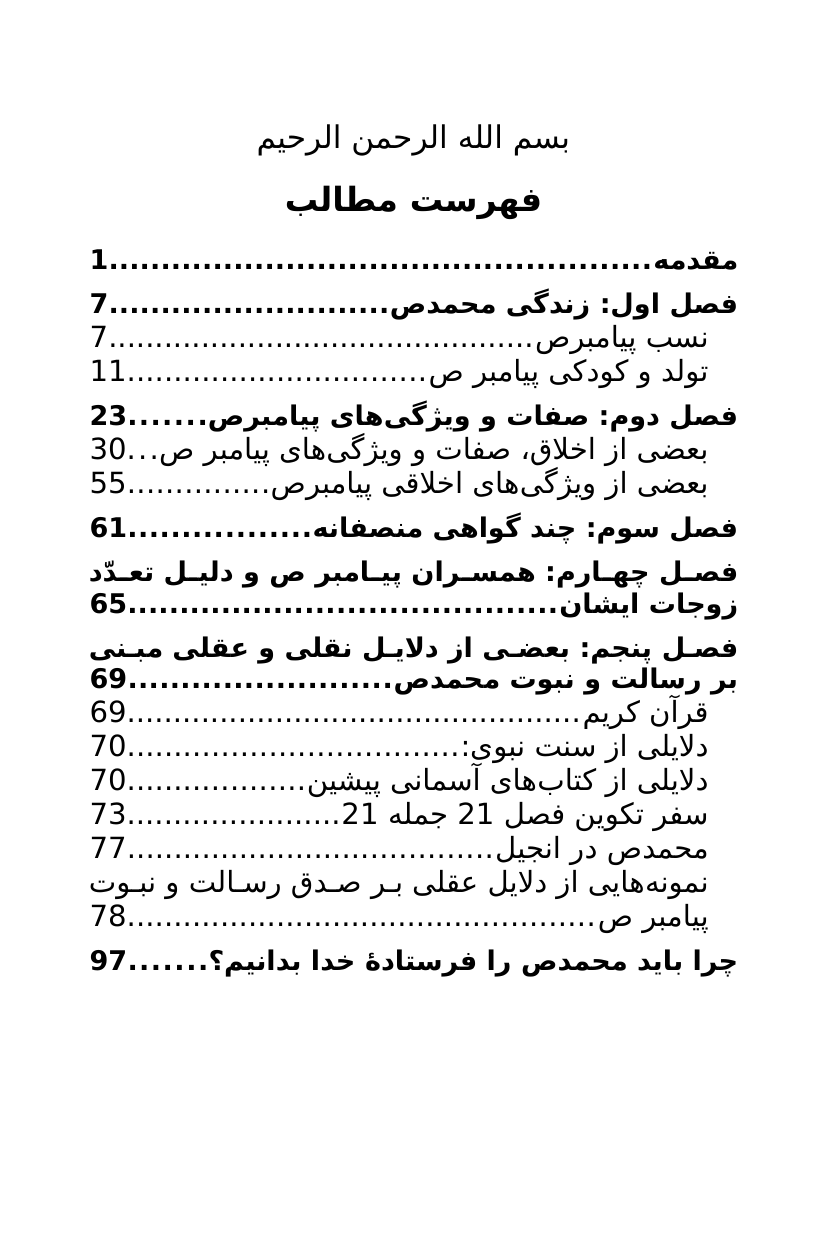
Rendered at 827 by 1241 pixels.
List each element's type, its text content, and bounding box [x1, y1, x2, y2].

text فصل دوم: صفات و ويژگی‌های پيامبرص 23 [89, 400, 738, 432]
text قرآن کريم 69 [89, 695, 708, 729]
text دلایلی از کتاب‌های آسمانی پیشين 70 [89, 763, 708, 797]
text چرا باید محمدص را فرستادۀ خدا بدانیم؟ 97 [89, 945, 738, 977]
text نمونه‌هايی از دلايل عقلی بر صدق رسالت و نبوت پيامبر ص 78 [89, 865, 708, 933]
text فصل سوم: چند گواهی منصفانه 61 [89, 512, 738, 544]
text فصل چهارم: همسران پیامبر ص و دلیل تعدّد زوجات ایشان 65 [89, 556, 738, 619]
text بسم الله الرحمن الرحيم [89, 119, 738, 156]
text بعضی از اخلاق، صفات و ويژگی‌های پيامبر ص 30 [89, 432, 708, 466]
text نسب پيامبرص 7 [89, 320, 708, 354]
text تولد و کودکی پيامبر ص 11 [89, 354, 708, 388]
text فصل اول: زندگی محمدص 7 [89, 288, 738, 320]
text مقدمه 1 [89, 244, 738, 276]
text فصل پنجم: بعضی از دلايل نقلی و عقلی مبنی بر رسالت و نبوت محمدص 69 [89, 632, 738, 695]
text بعضی از ويژگی‌های اخلاقی پيامبرص 55 [89, 466, 708, 500]
text دلایلی از سنت نبوی: 70 [89, 729, 708, 763]
text سفر تکوين فصل 21 جمله 21 73 [89, 797, 708, 831]
text فهرست مطالب [89, 181, 738, 219]
text محمدص در انجيل 77 [89, 831, 708, 865]
